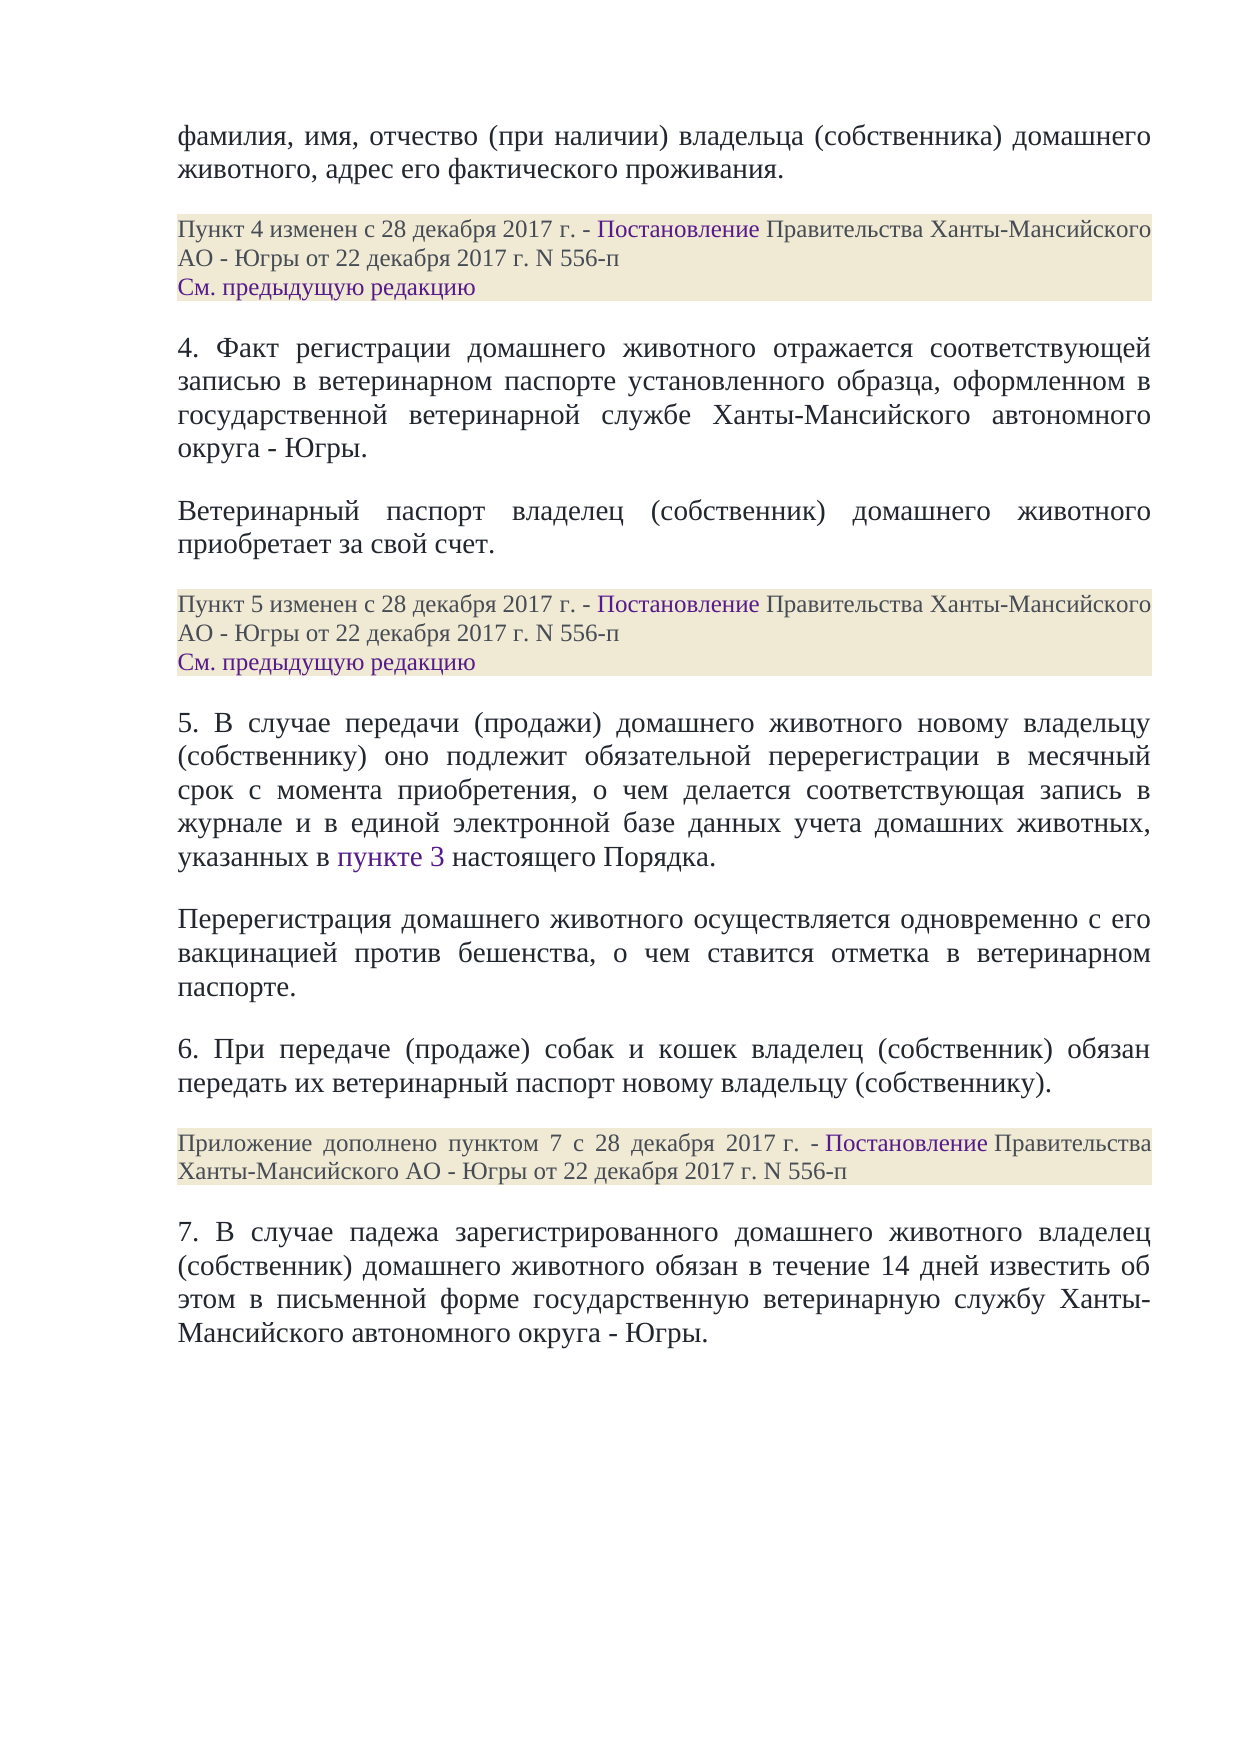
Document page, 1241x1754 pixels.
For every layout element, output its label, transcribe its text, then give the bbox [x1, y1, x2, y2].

text 7. В случае падежа зарегистрированного домашнего животного владелец (собственник) домашнего животного обязан в течение 14 дней известить об этом в письменной форме государственную ветеринарную службу Ханты-Мансийского автономного округа - Югры. [177, 1214, 1152, 1348]
text 5. В случае передачи (продажи) домашнего животного новому владельцу (собственнику) оно подлежит обязательной перерегистрации в месячный срок с момента приобретения, о чем делается соответствующая запись в журнале и в единой электронной базе данных учета домашних животных, указанных в пункте 3 настоящего Порядка. [177, 705, 1152, 872]
text 6. При передаче (продаже) собак и кошек владелец (собственник) обязан передать их ветеринарный паспорт новому владельцу (собственнику). [177, 1031, 1152, 1098]
text Пункт 4 изменен с 28 декабря 2017 г. - Постановление Правительства Ханты-Мансийского АО - Югры от 22 декабря 2017 г. N 556-п [177, 214, 1152, 272]
text Приложение дополнено пунктом 7 с 28 декабря 2017 г. - Постановление Правительства Ханты-Мансийского АО - Югры от 22 декабря 2017 г. N 556-п [177, 1128, 1152, 1185]
text См. предыдущую редакцию [177, 272, 1152, 301]
text Перерегистрация домашнего животного осуществляется одновременно с его вакцинацией против бешенства, о чем ставится отметка в ветеринарном паспорте. [177, 902, 1152, 1002]
text Пункт 5 изменен с 28 декабря 2017 г. - Постановление Правительства Ханты-Мансийского АО - Югры от 22 декабря 2017 г. N 556-п [177, 589, 1152, 647]
text фамилия, имя, отчество (при наличии) владельца (собственника) домашнего животного, адрес его фактического проживания. [177, 118, 1152, 185]
text 4. Факт регистрации домашнего животного отражается соответствующей записью в ветеринарном паспорте установленного образца, оформленном в государственной ветеринарной службе Ханты-Мансийского автономного округа - Югры. [177, 330, 1152, 464]
text Ветеринарный паспорт владелец (собственник) домашнего животного приобретает за свой счет. [177, 493, 1152, 560]
text См. предыдущую редакцию [177, 647, 1152, 676]
